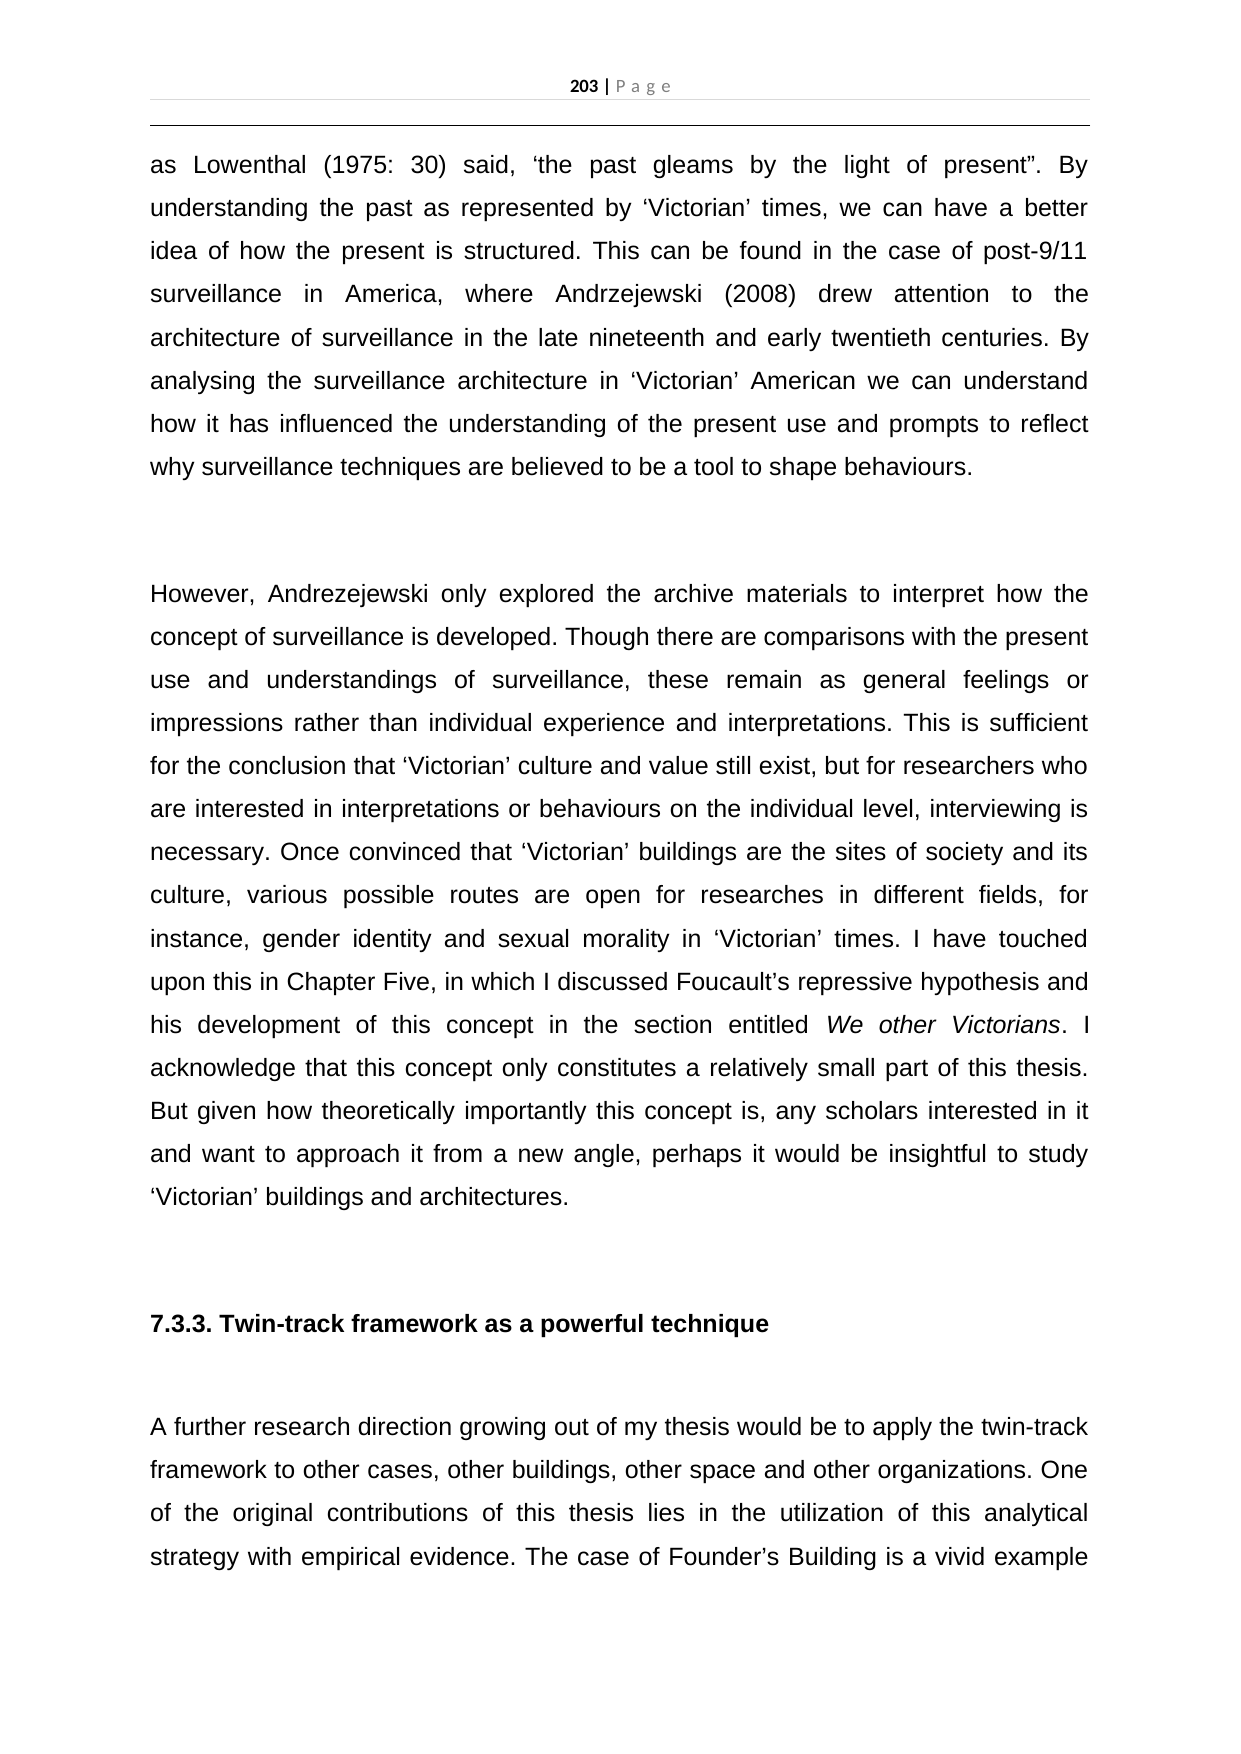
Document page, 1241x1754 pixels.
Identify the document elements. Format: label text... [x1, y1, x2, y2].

text 7.3.3. Twin-track framework as a powerful technique [150, 1309, 1090, 1338]
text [150, 1412, 1090, 1570]
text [150, 150, 1090, 481]
text However, Andrezejewski only explored the archive materials to interpret how the concept of surveillance is developed. Though there are comparisons with the present use and understandings of surveillance, these remain as general feelings or impressions rather than individual experience and interpretations. This is sufficient for the conclusion that ‘Victorian’ culture and value still exist, but for researchers who are interested in interpretations or behaviours on the individual level, interviewing is necessary. Once convinced that ‘Victorian’ buildings are the sites of society and its culture, various possible routes are open for researches in different fields, for instance, gender identity and sexual morality in ‘Victorian’ times. I have touched upon this in Chapter Five, in which I discussed Foucault’s repressive hypothesis and his development of this concept in the section entitled We other Victorians. I acknowledge that this concept only constitutes a relatively small part of this thesis. But given how theoretically importantly this concept is, any scholars interested in it and want to approach it from a new angle, perhaps it would be insightful to study ‘Victorian’ buildings and architectures. [150, 579, 1090, 1211]
